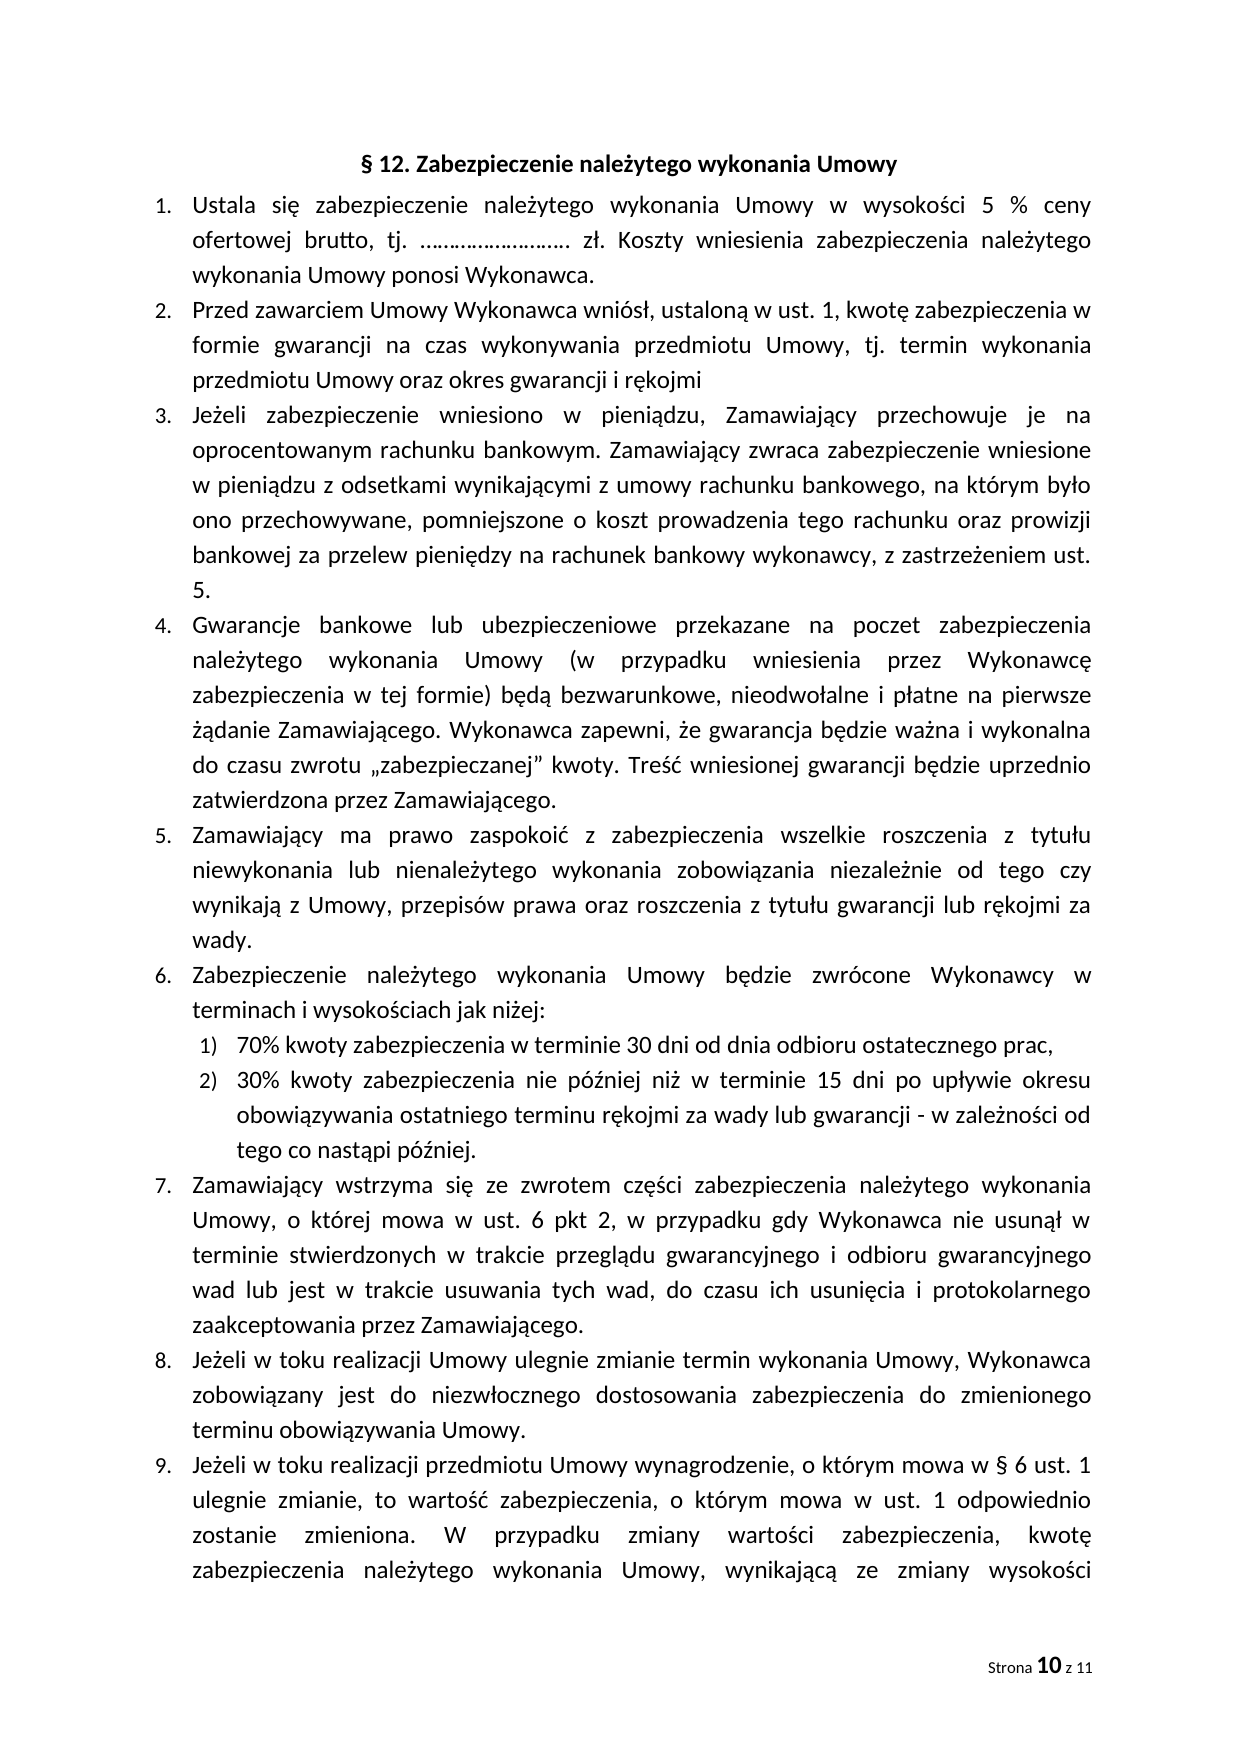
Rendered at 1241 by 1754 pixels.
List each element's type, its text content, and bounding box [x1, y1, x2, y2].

list Jeżeli w toku realizacji Umowy ulegnie zmianie termin wykonania Umowy, Wykonawca zobowiązany jest do niezwłocznego dostosowania zabezpieczenia do zmienionego terminu obowiązywania Umowy. [154, 1344, 1092, 1444]
list 30% kwoty zabezpieczenia nie później niż w terminie 15 dni po upływie okresu obowiązywania ostatniego terminu rękojmi za wady lub gwarancji - w zależności od tego co nastąpi później. [199, 1064, 1092, 1164]
list Ustala się zabezpieczenie należytego wykonania Umowy w wysokości 5 % ceny ofertowej brutto, tj. …………………….. zł. Koszty wniesienia zabezpieczenia należytego wykonania Umowy ponosi Wykonawca. [154, 189, 1092, 289]
list Jeżeli zabezpieczenie wniesiono w pieniądzu, Zamawiający przechowuje je na oprocentowanym rachunku bankowym. Zamawiający zwraca zabezpieczenie wniesione w pieniądzu z odsetkami wynikającymi z umowy rachunku bankowego, na którym było ono przechowywane, pomniejszone o koszt prowadzenia tego rachunku oraz prowizji bankowej za przelew pieniędzy na rachunek bankowy wykonawcy, z zastrzeżeniem ust. 5. [154, 399, 1092, 604]
list 70% kwoty zabezpieczenia w terminie 30 dni od dnia odbioru ostatecznego prac, [199, 1029, 1092, 1059]
list Zabezpieczenie należytego wykonania Umowy będzie zwrócone Wykonawcy w terminach i wysokościach jak niżej: [154, 959, 1092, 1024]
list Gwarancje bankowe lub ubezpieczeniowe przekazane na poczet zabezpieczenia należytego wykonania Umowy (w przypadku wniesienia przez Wykonawcę zabezpieczenia w tej formie) będą bezwarunkowe, nieodwołalne i płatne na pierwsze żądanie Zamawiającego. Wykonawca zapewni, że gwarancja będzie ważna i wykonalna do czasu zwrotu „zabezpieczanej” kwoty. Treść wniesionej gwarancji będzie uprzednio zatwierdzona przez Zamawiającego. [154, 609, 1092, 814]
list Zamawiający ma prawo zaspokoić z zabezpieczenia wszelkie roszczenia z tytułu niewykonania lub nienależytego wykonania zobowiązania niezależnie od tego czy wynikają z Umowy, przepisów prawa oraz roszczenia z tytułu gwarancji lub rękojmi za wady. [154, 819, 1092, 954]
list Przed zawarciem Umowy Wykonawca wniósł, ustaloną w ust. 1, kwotę zabezpieczenia w formie gwarancji na czas wykonywania przedmiotu Umowy, tj. termin wykonania przedmiotu Umowy oraz okres gwarancji i rękojmi [154, 294, 1092, 394]
list Zamawiający wstrzyma się ze zwrotem części zabezpieczenia należytego wykonania Umowy, o której mowa w ust. 6 pkt 2, w przypadku gdy Wykonawca nie usunął w terminie stwierdzonych w trakcie przeglądu gwarancyjnego i odbioru gwarancyjnego wad lub jest w trakcie usuwania tych wad, do czasu ich usunięcia i protokolarnego zaakceptowania przez Zamawiającego. [154, 1169, 1092, 1339]
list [154, 1449, 1092, 1584]
text § 12. Zabezpieczenie należytego wykonania Umowy [165, 148, 1092, 178]
